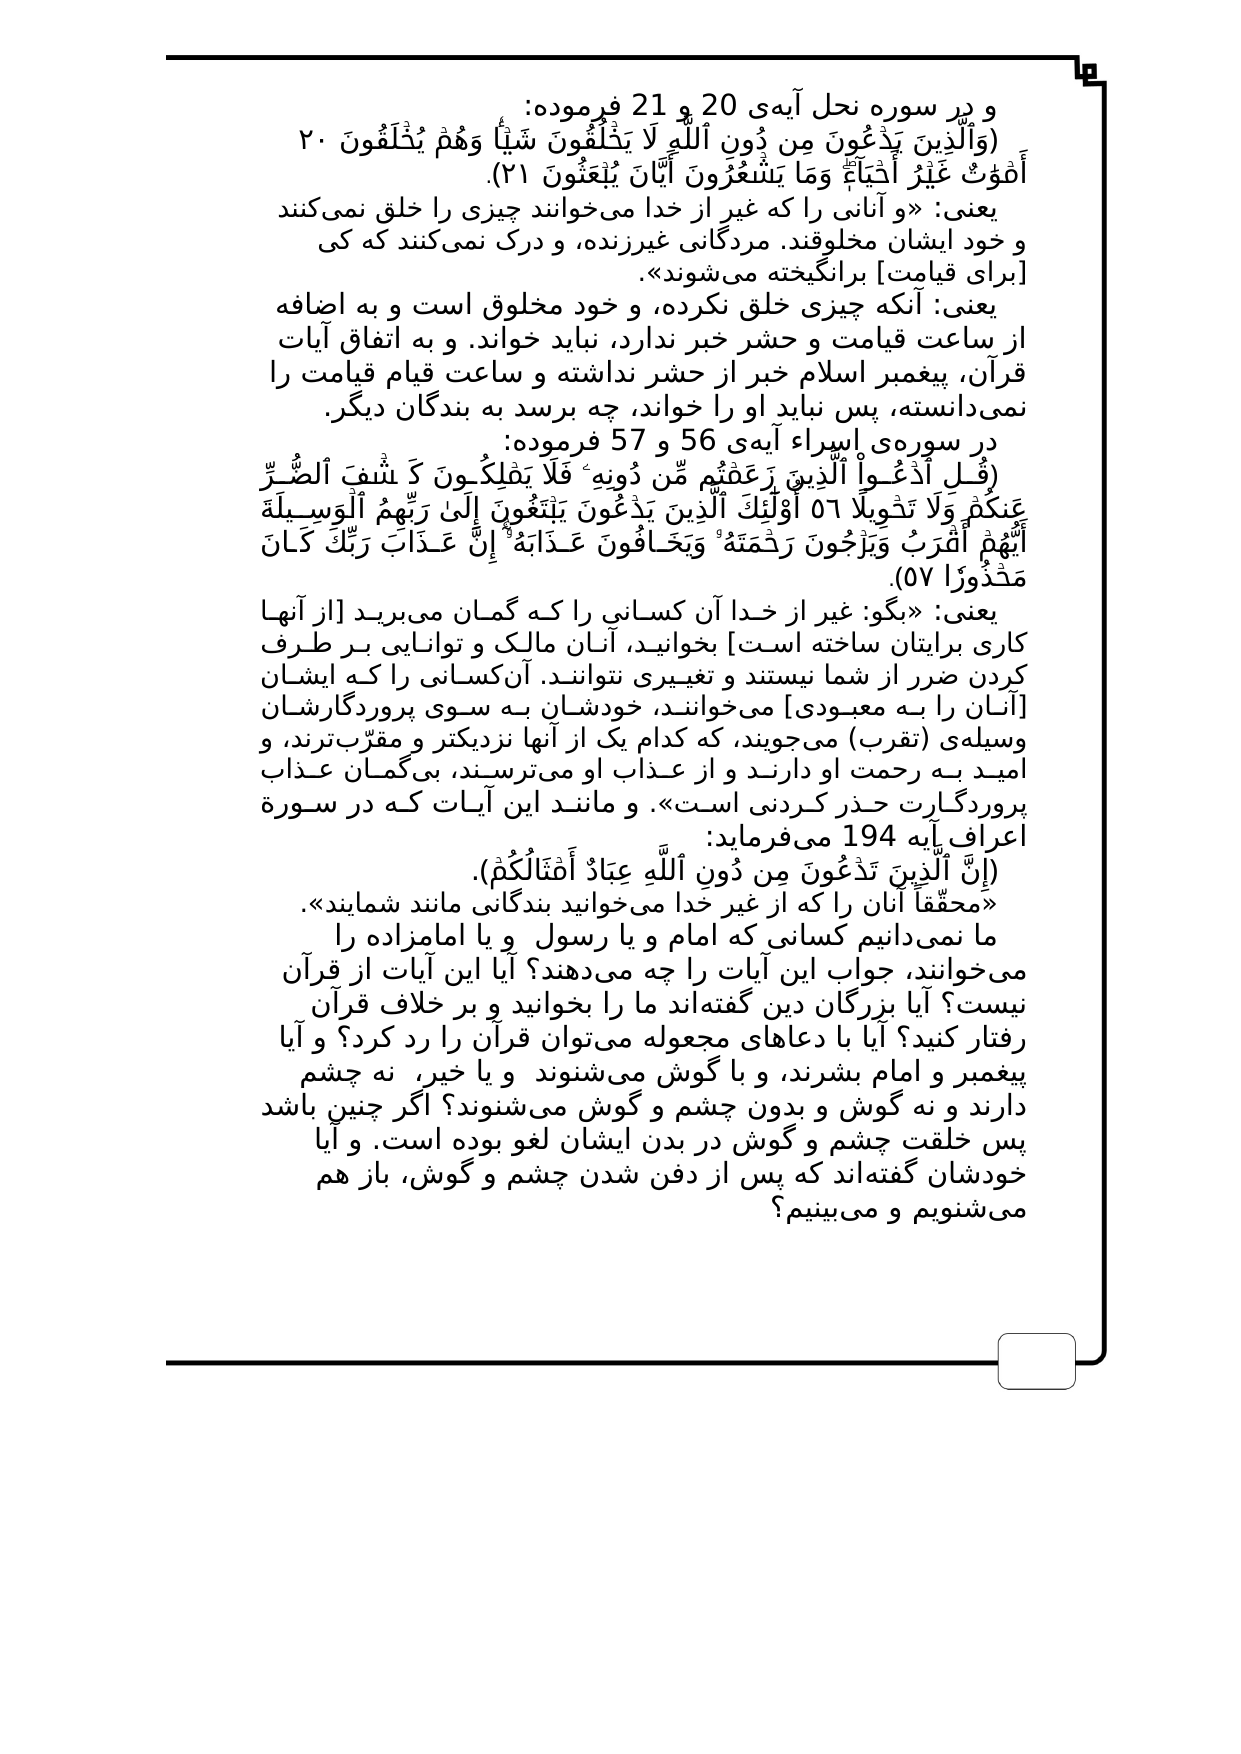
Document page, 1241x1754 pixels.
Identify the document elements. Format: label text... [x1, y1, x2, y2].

text «محقّقاً آنان را که از غیر خدا می‌خوانید بندگانی مانند شمایند». [260, 887, 1028, 919]
text ﴿قُلِ ٱدۡعُواْ ٱلَّذِينَ زَعَمۡتُم مِّن دُونِهِۦ فَلَا يَمۡلِكُونَ كَشۡفَ ٱلضُّرِّ عَنكُمۡ وَلَا تَحۡوِيلًا ٥٦ أُوْلَٰٓئِكَ ٱلَّذِينَ يَدۡعُونَ يَبۡتَغُونَ إِلَىٰ رَبِّهِمُ ٱلۡوَسِيلَةَ أَيُّهُمۡ أَقۡرَبُ وَيَرۡجُونَ رَحۡمَتَهُۥ وَيَخَافُونَ عَذَابَهُۥٓۚ إِنَّ عَذَابَ رَبِّكَ كَانَ مَحۡذُورٗا ٥٧﴾. [260, 457, 1028, 593]
text یعنی: «بگو: غیر از خدا آن کسانی را که گمان می‌برید [از آنها کاری برایتان ساخته است] بخوانید، آنان مالک و توانایی بر طرف کردن ضرر از شما نیستند و تغییری نتوانند. آن‌کسانی را که ایشان [آنان را به معبودی] می‌خوانند، خودشان به سوی پروردگارشان وسیله‌ی (تقرب) می‌جویند، که کدام یک از آنها نزدیکتر و مقرّب‌ترند، و امید به رحمت او دارند و از عذاب او می‌ترسند، بی‌گمان عذاب پروردگارت حذر کردنی است». و مانند این آیات که در سورة اعراف آیه 194 می‌فرماید: [260, 593, 1028, 853]
text و در سوره نحل آیه‌ی 20 و 21 فرموده: [260, 89, 1028, 123]
text یعنی: آنکه چیزی خلق نکرده، و خود مخلوق است و به اضافه از ساعت قیامت و حشر خبر ندارد، نباید خواند. و به اتفاق آیات قرآن، پیغمبر اسلام خبر از حشر نداشته و ساعت قیام قیامت را نمی‌دانسته، پس نباید او را خواند، چه برسد به بندگان دیگر. [260, 288, 1028, 423]
text ما نمی‌دانیم کسانی که امام و یا رسول و یا امامزاده را می‌خوانند، جواب این آیات را چه می‌دهند؟ آیا این آیات از قرآن نیست؟ آیا بزرگان دین گفته‌اند ما را بخوانید و بر خلاف قرآن رفتار کنید؟ آیا با دعاهای مجعوله می‌توان قرآن را رد کرد؟ و آیا پیغمبر و امام بشرند، و با گوش می‌شنوند و یا خیر، نه چشم دارند و نه گوش و بدون چشم و گوش می‌شنوند؟ اگر چنین باشد پس خلقت چشم و گوش در بدن ایشان لغو بوده است. و آیا خودشان گفته‌اند که پس از دفن شدن چشم و گوش، باز هم می‌شنویم و می‌بینیم؟ [260, 919, 1028, 1224]
text ﴿وَٱلَّذِينَ يَدۡعُونَ مِن دُونِ ٱللَّهِ لَا يَخۡلُقُونَ شَيۡ‍ٔٗا وَهُمۡ يُخۡلَقُونَ ٢٠ أَمۡوَٰتٌ غَيۡرُ أَحۡيَآءٖۖ وَمَا يَشۡعُرُونَ أَيَّانَ يُبۡعَثُونَ ٢١﴾. [260, 123, 1028, 191]
text یعنی: «و آنانی را که غیر از خدا می‌خوانند چیزی را خلق نمی‌کنند و خود ایشان مخلوقند. مردگانی غیرزنده، و درک نمی‌کنند که کی [برای قیامت] برانگیخته می‌شوند». [260, 191, 1028, 288]
picture [166, 0, 1172, 1421]
text ﴿إِنَّ ٱلَّذِينَ تَدۡعُونَ مِن دُونِ ٱللَّهِ عِبَادٌ أَمۡثَالُكُمۡ﴾. [260, 853, 1028, 887]
text در سوره‌ی اسراء آیه‌ی 56 و 57 فرموده: [260, 423, 1028, 457]
